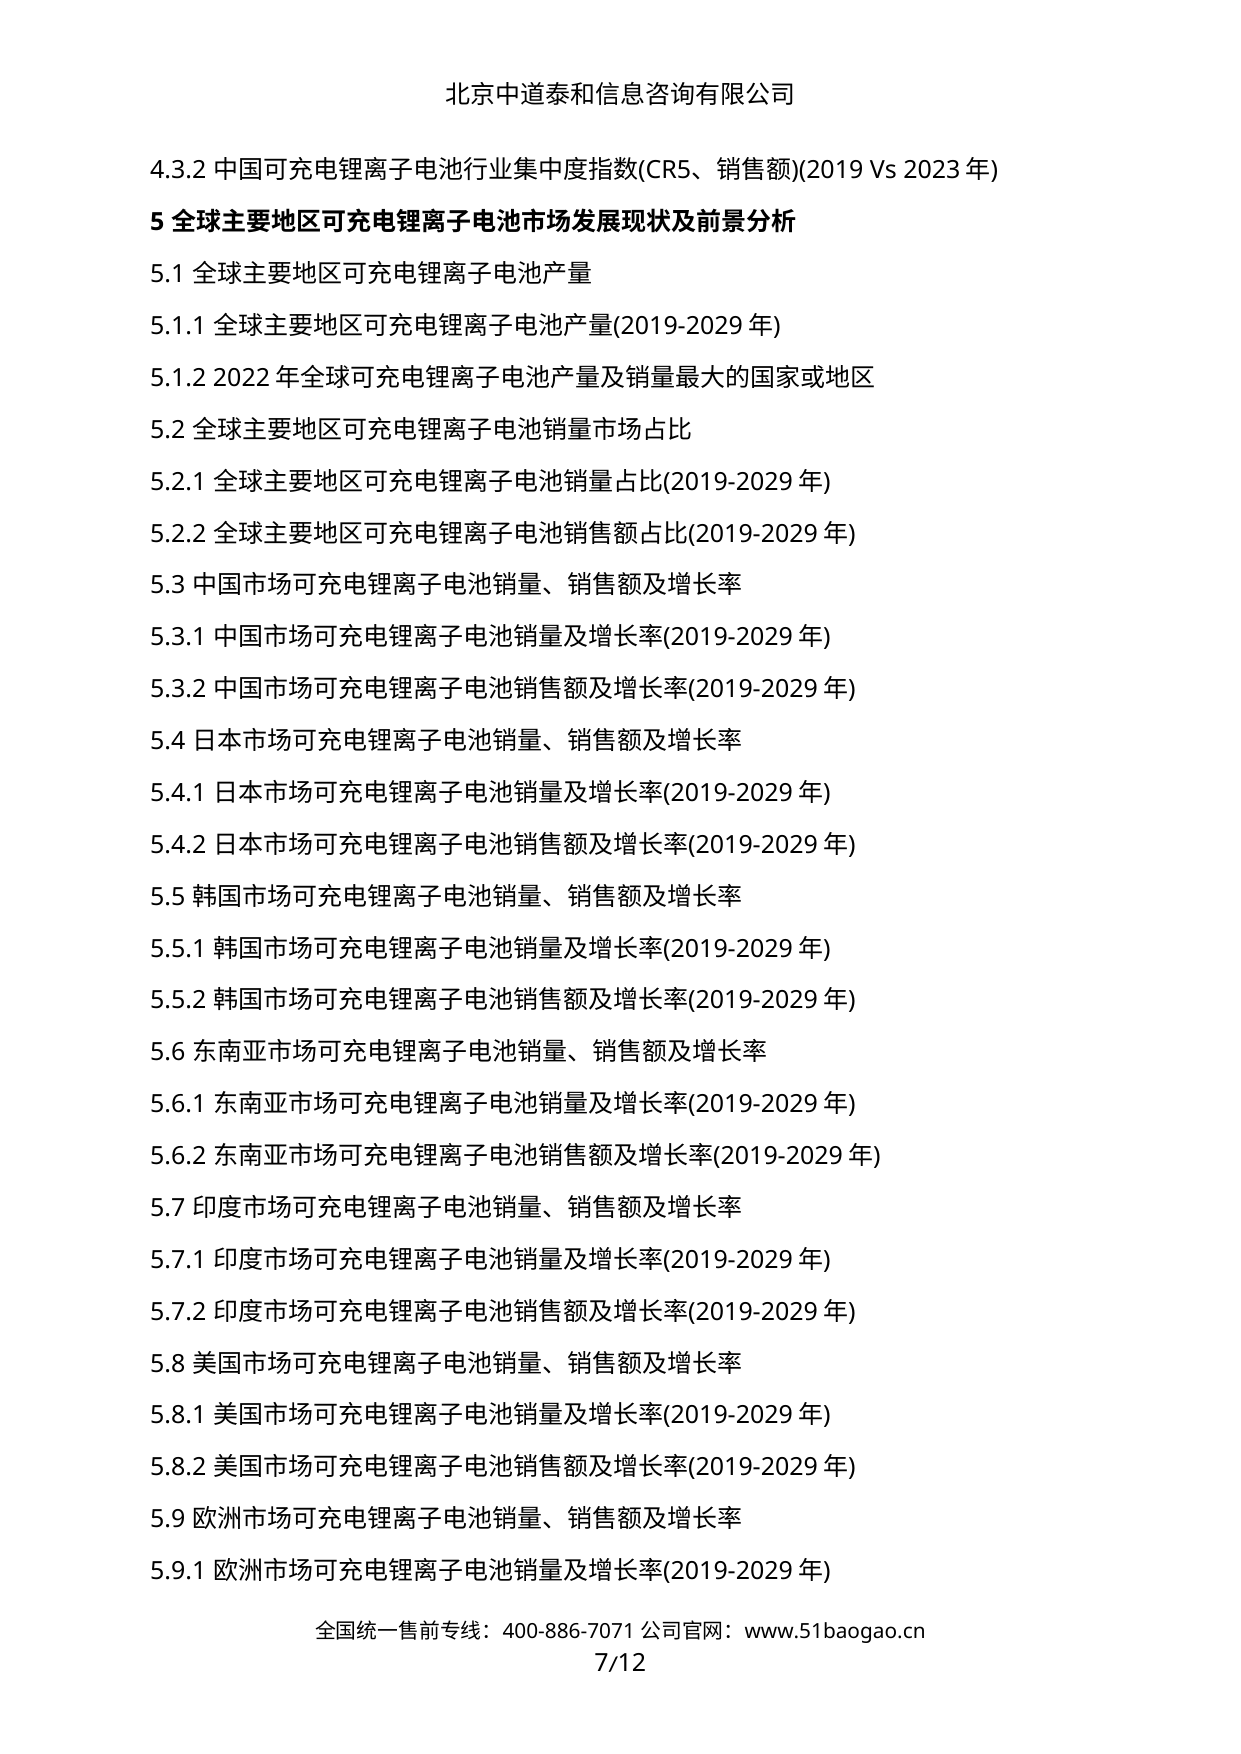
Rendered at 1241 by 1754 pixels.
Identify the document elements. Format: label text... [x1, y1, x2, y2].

text 5.6.2 东南亚市场可充电锂离子电池销售额及增长率(2019-2029年) [150, 1136, 1090, 1172]
text 5.5.2 韩国市场可充电锂离子电池销售额及增长率(2019-2029年) [150, 980, 1090, 1016]
text 5.6 东南亚市场可充电锂离子电池销量、销售额及增长率 [150, 1032, 1090, 1068]
text 5.2.2 全球主要地区可充电锂离子电池销售额占比(2019-2029年) [150, 513, 1090, 549]
text 5.1 全球主要地区可充电锂离子电池产量 [150, 254, 1090, 290]
text 5.6.1 东南亚市场可充电锂离子电池销量及增长率(2019-2029年) [150, 1084, 1090, 1120]
text 4.3.2 中国可充电锂离子电池行业集中度指数(CR5、销售额)(2019 Vs 2023年) [150, 150, 1090, 186]
text 5.5 韩国市场可充电锂离子电池销量、销售额及增长率 [150, 876, 1090, 912]
text 5.3.2 中国市场可充电锂离子电池销售额及增长率(2019-2029年) [150, 669, 1090, 705]
text 5.8.1 美国市场可充电锂离子电池销量及增长率(2019-2029年) [150, 1395, 1090, 1431]
text 5.4.1 日本市场可充电锂离子电池销量及增长率(2019-2029年) [150, 772, 1090, 809]
text 5.2.1 全球主要地区可充电锂离子电池销量占比(2019-2029年) [150, 461, 1090, 497]
text 5.4 日本市场可充电锂离子电池销量、销售额及增长率 [150, 721, 1090, 757]
text 5.3 中国市场可充电锂离子电池销量、销售额及增长率 [150, 565, 1090, 601]
text 5.8.2 美国市场可充电锂离子电池销售额及增长率(2019-2029年) [150, 1447, 1090, 1483]
text 5.4.2 日本市场可充电锂离子电池销售额及增长率(2019-2029年) [150, 824, 1090, 861]
text 5.2 全球主要地区可充电锂离子电池销量市场占比 [150, 409, 1090, 446]
text 5.9 欧洲市场可充电锂离子电池销量、销售额及增长率 [150, 1499, 1090, 1535]
text 5.5.1 韩国市场可充电锂离子电池销量及增长率(2019-2029年) [150, 928, 1090, 964]
text 5.7.1 印度市场可充电锂离子电池销量及增长率(2019-2029年) [150, 1239, 1090, 1276]
text 5.7 印度市场可充电锂离子电池销量、销售额及增长率 [150, 1187, 1090, 1224]
text 5.3.1 中国市场可充电锂离子电池销量及增长率(2019-2029年) [150, 617, 1090, 653]
text 5.8 美国市场可充电锂离子电池销量、销售额及增长率 [150, 1343, 1090, 1379]
text 5.1.2 2022年全球可充电锂离子电池产量及销量最大的国家或地区 [150, 357, 1090, 394]
text 5.7.2 印度市场可充电锂离子电池销售额及增长率(2019-2029年) [150, 1291, 1090, 1327]
text 5.1.1 全球主要地区可充电锂离子电池产量(2019-2029年) [150, 306, 1090, 342]
text 5 全球主要地区可充电锂离子电池市场发展现状及前景分析 [150, 202, 1090, 238]
text 5.9.1 欧洲市场可充电锂离子电池销量及增长率(2019-2029年) [150, 1551, 1090, 1587]
